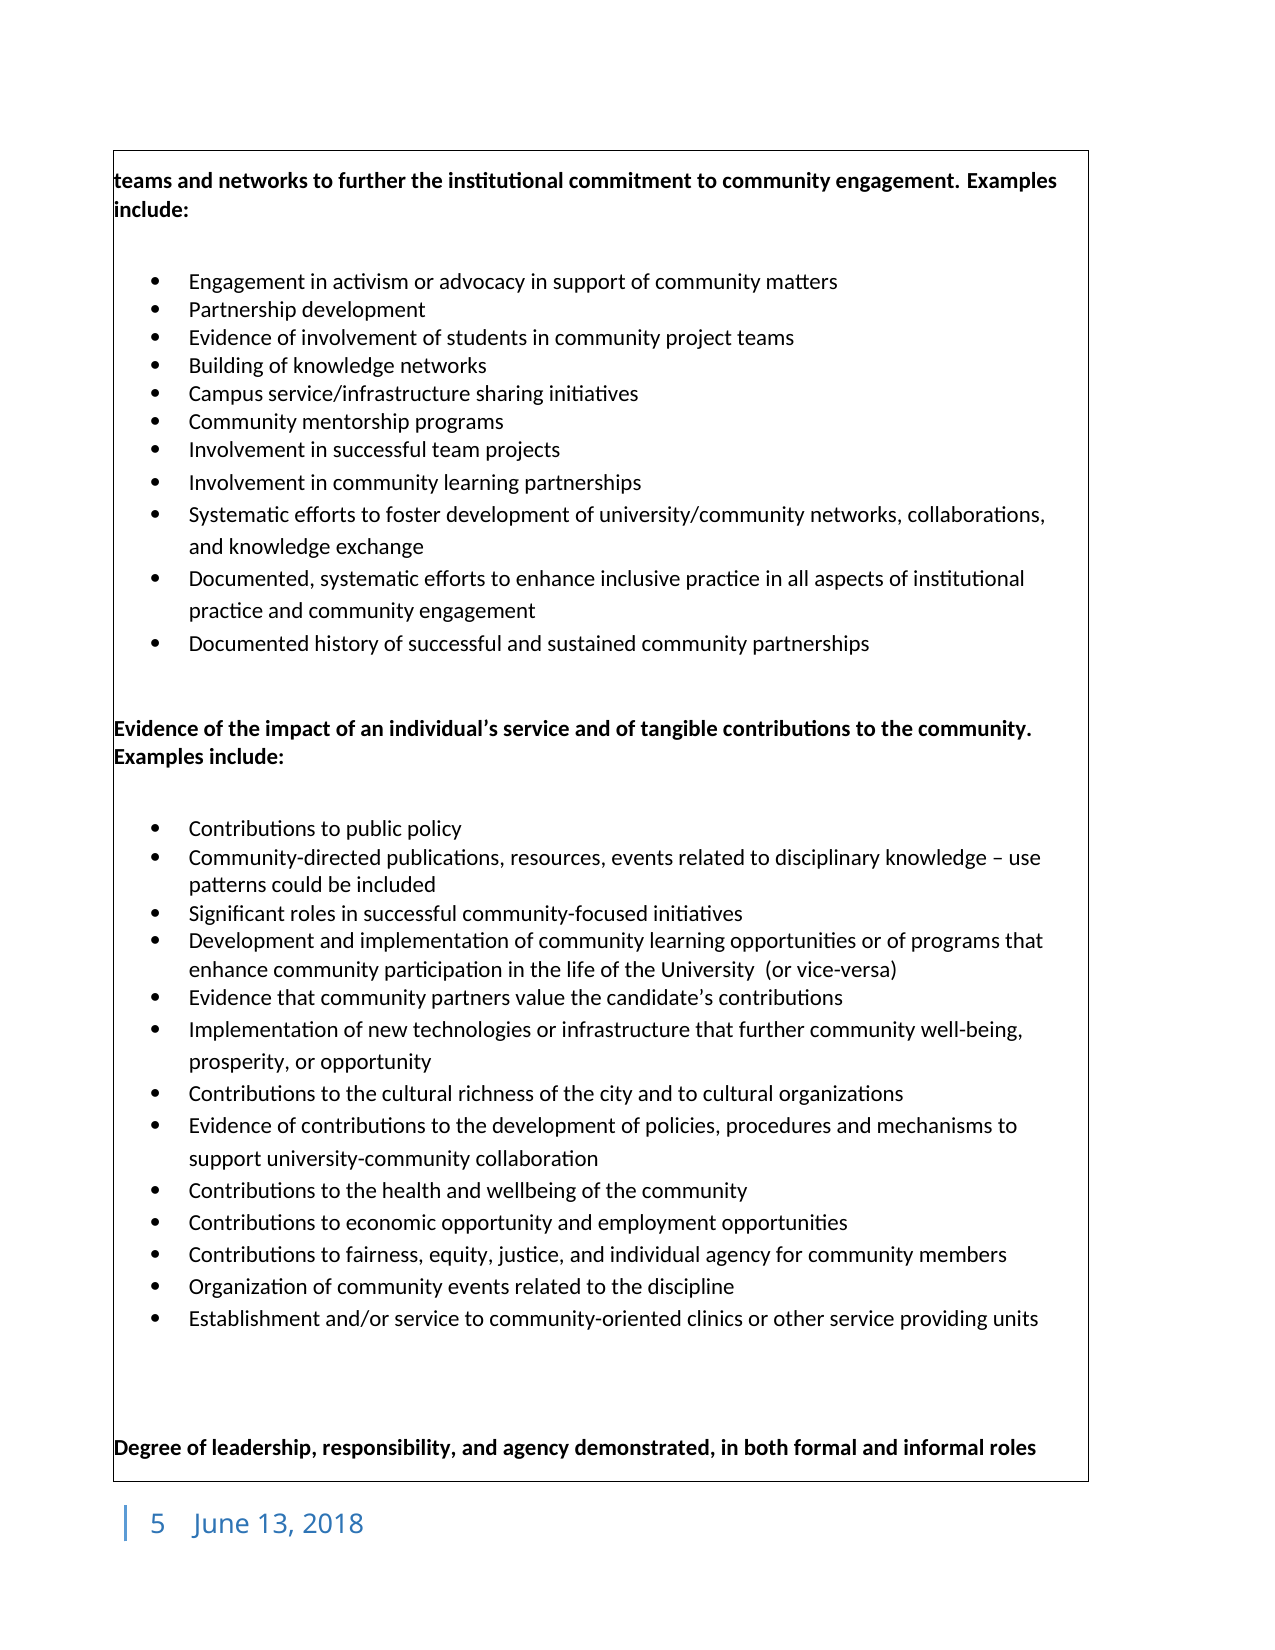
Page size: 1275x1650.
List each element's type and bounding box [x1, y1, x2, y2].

table_cell [114, 151, 1088, 1481]
